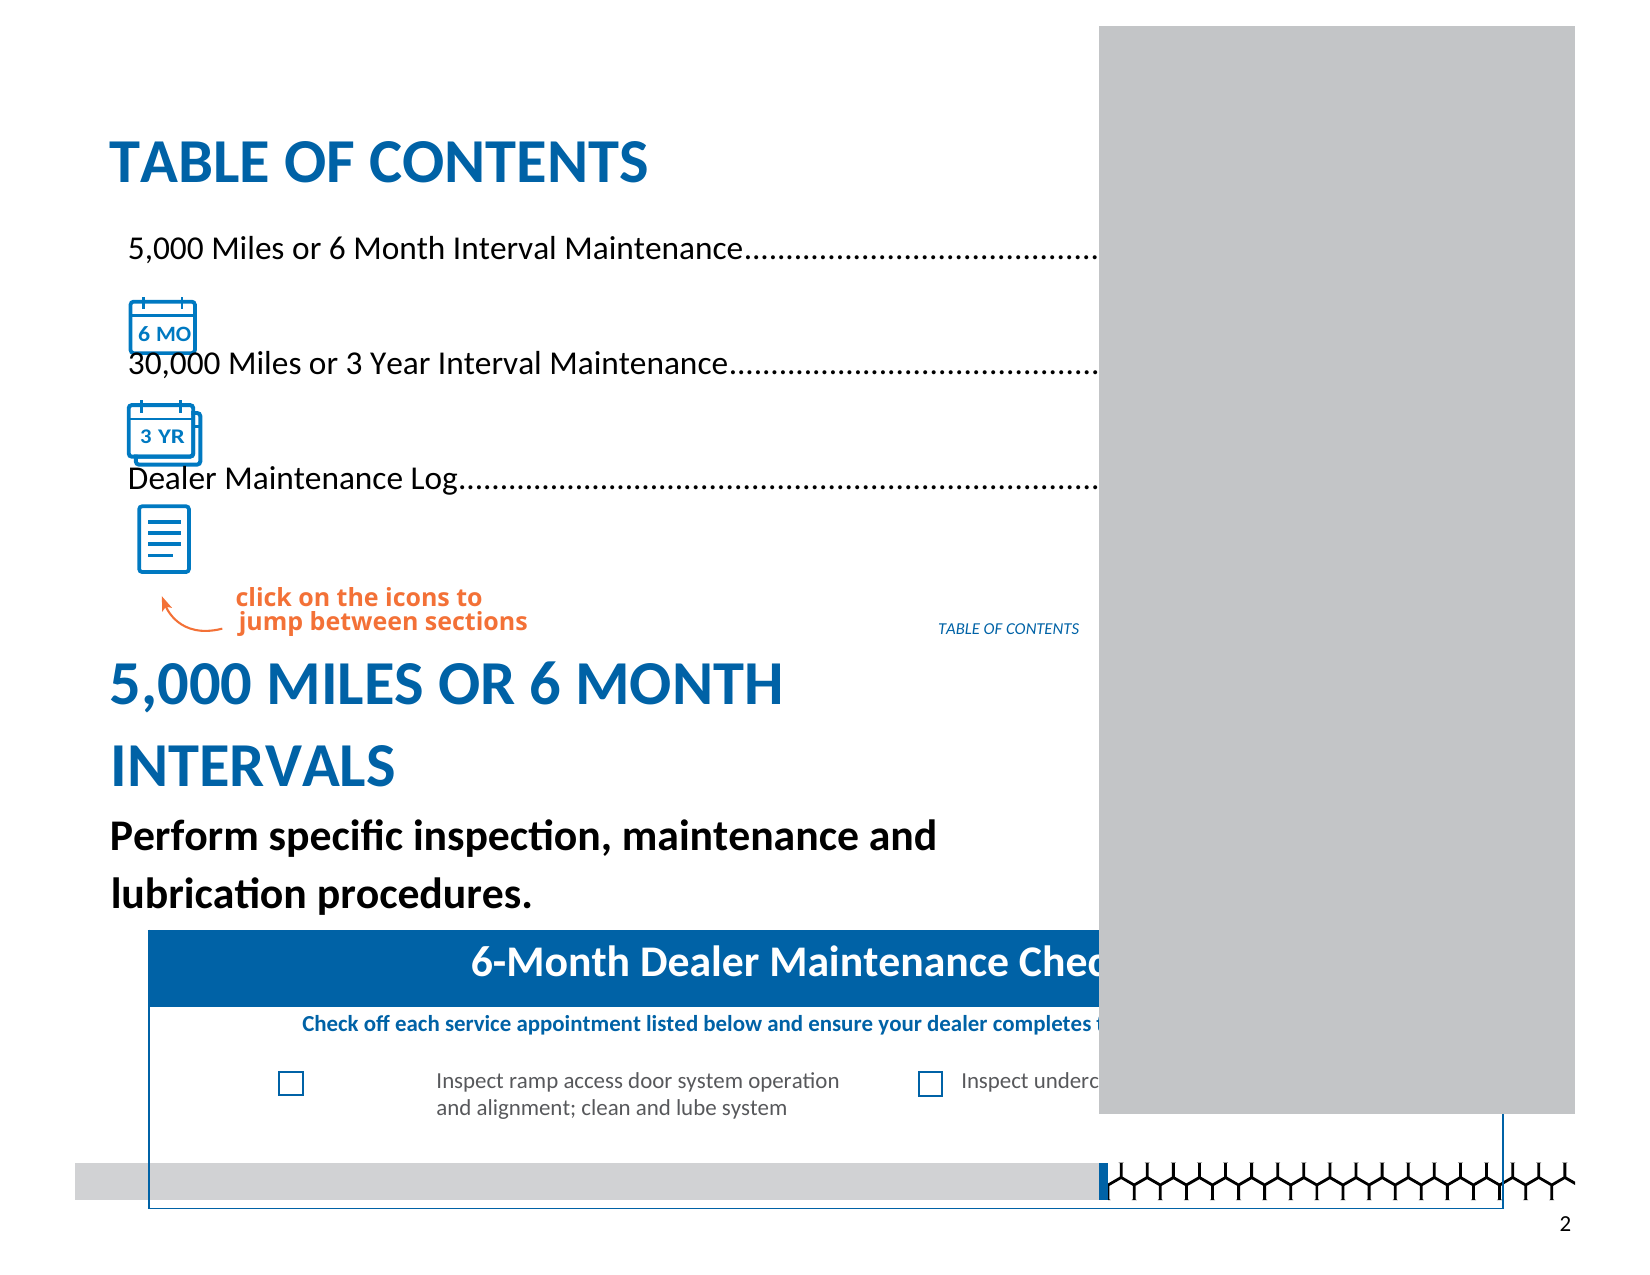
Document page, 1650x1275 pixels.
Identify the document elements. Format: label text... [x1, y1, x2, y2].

text TABLE OF CONTENTS [109, 122, 1099, 198]
text TABLE OF CONTENTS [111, 618, 1099, 639]
text Perform specific inspection, maintenance and lubrication procedures. [109, 808, 1099, 919]
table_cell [150, 1007, 1502, 1208]
text 5,000 MILES OR 6 MONTH INTERVALS [109, 643, 1099, 802]
table_header 6-Month Dealer Maintenance Checklist [150, 932, 1099, 1005]
